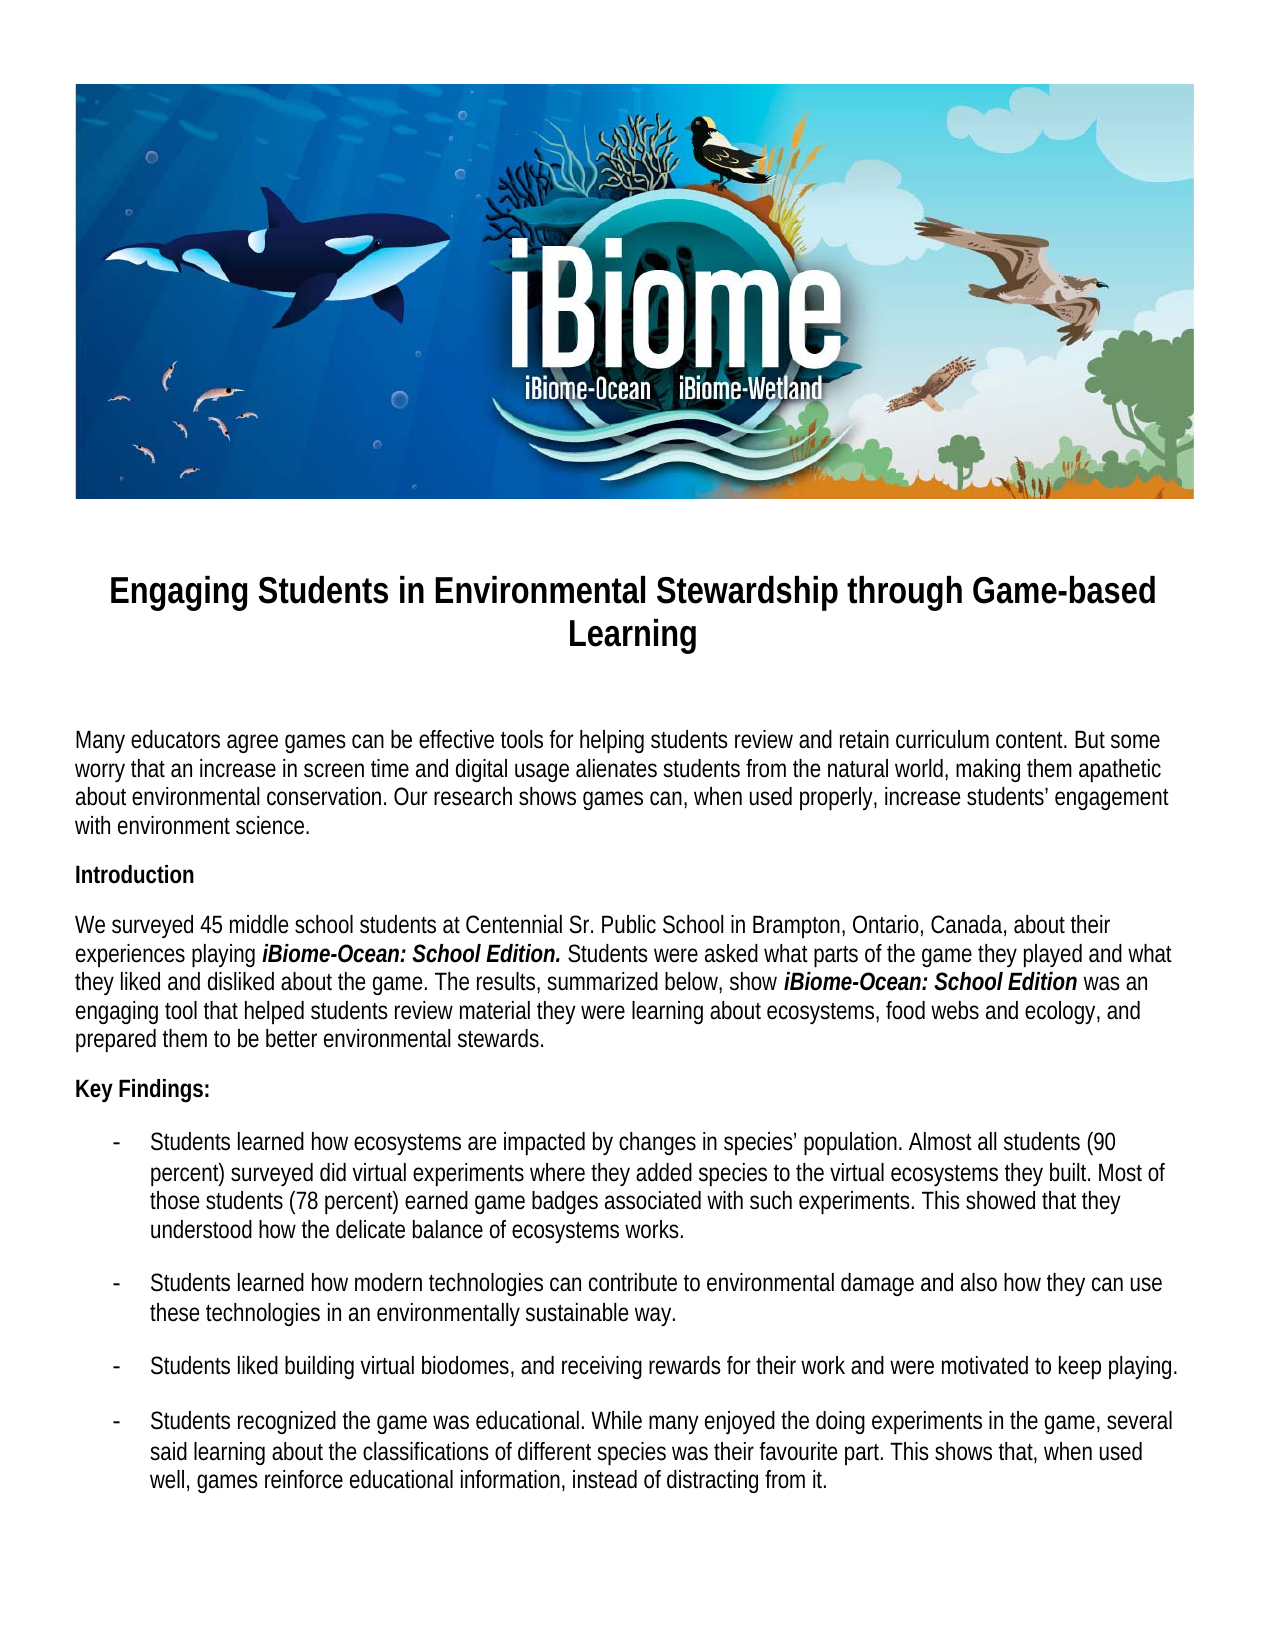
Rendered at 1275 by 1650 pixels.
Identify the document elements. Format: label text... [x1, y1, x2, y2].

text Many educators agree games can be effective tools for helping students review and retain curriculum content. But some worry that an increase in screen time and digital usage alienates students from the natural world, making them apathetic about environmental conservation. Our research shows games can, when used properly, increase students’ engagement with environment science. [75, 725, 1191, 839]
list Students liked building virtual biodomes, and receiving rewards for their work and were motivated to keep playing. [112, 1348, 1191, 1382]
picture [75, 84, 1194, 499]
text Engaging Students in Environmental Stewardship through Game-based Learning [75, 569, 1191, 655]
text We surveyed 45 middle school students at Centennial Sr. Public School in Brampton, Ontario, Canada, about their experiences playing iBiome-Ocean: School Edition. Students were asked what parts of the game they played and what they liked and disliked about the game. The results, summarized below, show iBiome-Ocean: School Edition was an engaging tool that helped students review material they were learning about ecosystems, food webs and ecology, and prepared them to be better environmental stewards. [75, 910, 1191, 1053]
text Key Findings: [75, 1074, 1191, 1103]
list Students learned how modern technologies can contribute to environmental damage and also how they can use these technologies in an environmentally sustainable way. [112, 1264, 1191, 1327]
text Introduction [75, 860, 1191, 889]
list Students learned how ecosystems are impacted by changes in species’ population. Almost all students (90 percent) surveyed did virtual experiments where they added species to the virtual ecosystems they built. Most of those students (78 percent) earned game badges associated with such experiments. This showed that they understood how the delicate balance of ecosystems works. [112, 1123, 1191, 1243]
list Students recognized the game was educational. While many enjoyed the doing experiments in the game, several said learning about the classifications of different species was their favourite part. This shows that, when used well, games reinforce educational information, instead of distracting from it. [112, 1403, 1191, 1494]
